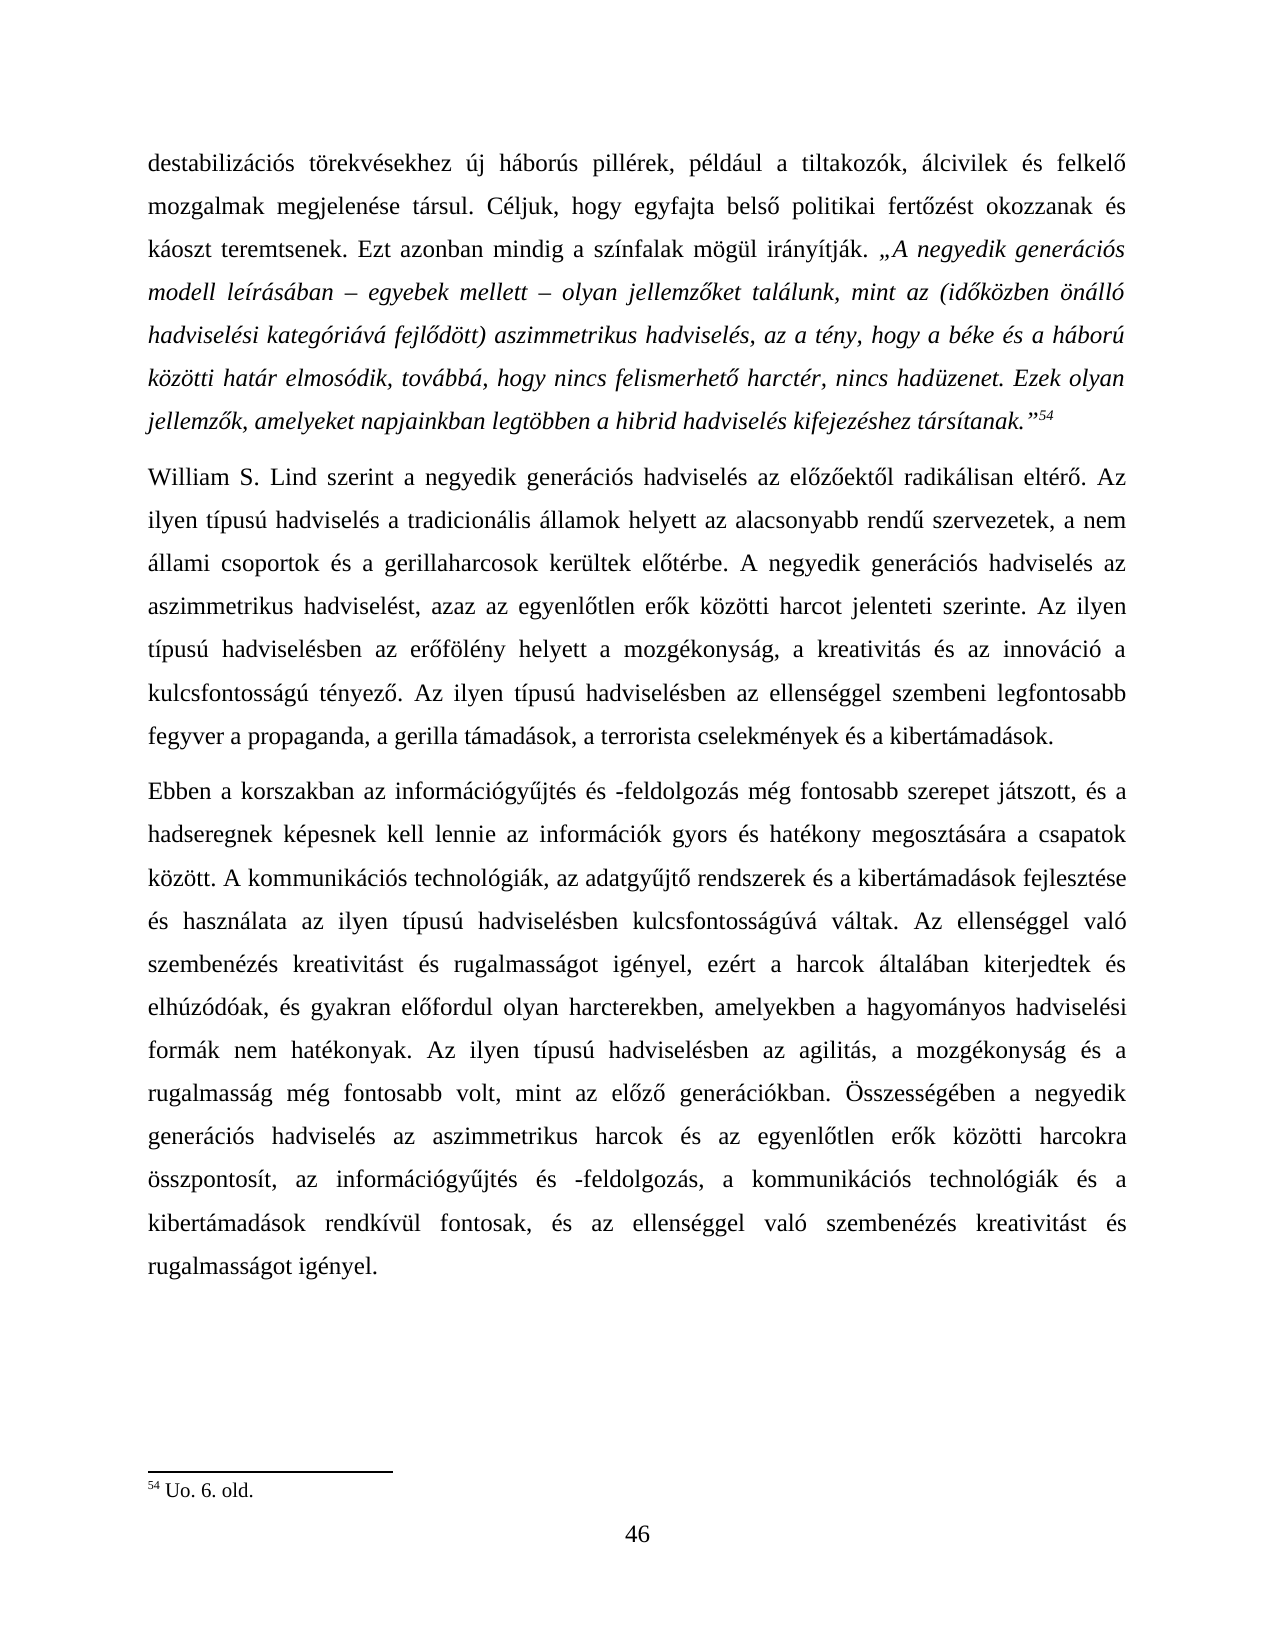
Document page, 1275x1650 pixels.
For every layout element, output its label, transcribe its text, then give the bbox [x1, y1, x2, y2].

text Ebben a korszakban az információgyűjtés és -feldolgozás még fontosabb szerepet játszott, és a hadseregnek képesnek kell lennie az információk gyors és hatékony megosztására a csapatok között. A kommunikációs technológiák, az adatgyűjtő rendszerek és a kibertámadások fejlesztése és használata az ilyen típusú hadviselésben kulcsfontosságúvá váltak. Az ellenséggel való szembenézés kreativitást és rugalmasságot igényel, ezért a harcok általában kiterjedtek és elhúzódóak, és gyakran előfordul olyan harcterekben, amelyekben a hagyományos hadviselési formák nem hatékonyak. Az ilyen típusú hadviselésben az agilitás, a mozgékonyság és a rugalmasság még fontosabb volt, mint az előző generációkban. Összességében a negyedik generációs hadviselés az aszimmetrikus harcok és az egyenlőtlen erők közötti harcokra összpontosít, az információgyűjtés és -feldolgozás, a kommunikációs technológiák és a kibertámadások rendkívül fontosak, és az ellenséggel való szembenézés kreativitást és rugalmasságot igényel. [148, 776, 1127, 1279]
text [148, 148, 1127, 435]
text William S. Lind szerint a negyedik generációs hadviselés az előzőektől radikálisan eltérő. Az ilyen típusú hadviselés a tradicionális államok helyett az alacsonyabb rendű szervezetek, a nem állami csoportok és a gerillaharcosok kerültek előtérbe. A negyedik generációs hadviselés az aszimmetrikus hadviselést, azaz az egyenlőtlen erők közötti harcot jelenteti szerinte. Az ilyen típusú hadviselésben az erőfölény helyett a mozgékonyság, a kreativitás és az innováció a kulcsfontosságú tényező. Az ilyen típusú hadviselésben az ellenséggel szembeni legfontosabb fegyver a propaganda, a gerilla támadások, a terrorista cselekmények és a kibertámadások. [148, 462, 1127, 749]
